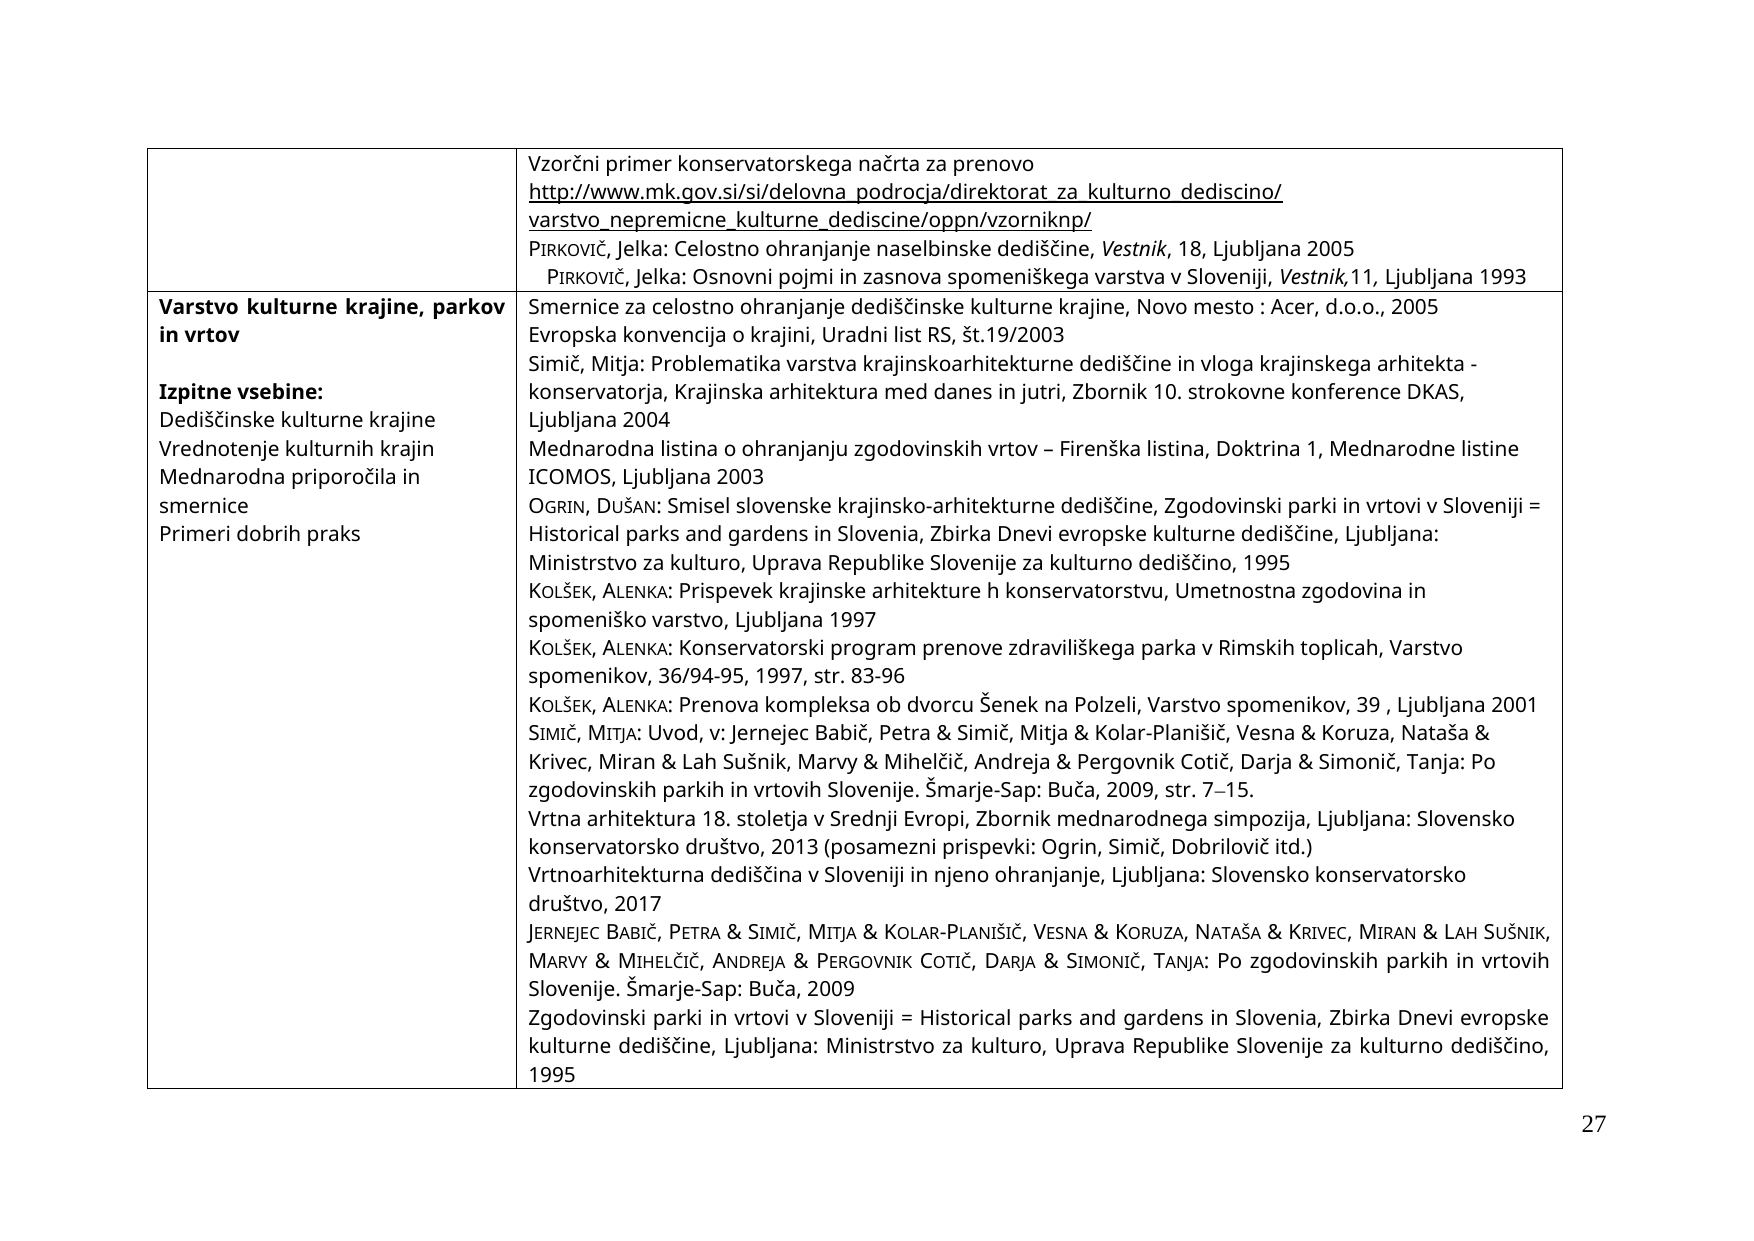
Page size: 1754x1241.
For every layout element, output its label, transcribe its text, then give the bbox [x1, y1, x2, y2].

table_cell Smernice za celostno ohranjanje dediščinske kulturne krajine, Novo mesto : Acer, d.o.o., 2005 Evropska konvencija o krajini, Uradni list RS, št.19/2003 Simič, Mitja: Problematika varstva krajinskoarhitekturne dediščine in vloga krajinskega arhitekta - konservatorja, Krajinska arhitektura med danes in jutri, Zbornik 10. strokovne konference DKAS, Ljubljana 2004 Mednarodna listina o ohranjanju zgodovinskih vrtov – Firenška listina, Doktrina 1, Mednarodne listine ICOMOS, Ljubljana 2003 Ogrin, Dušan: Smisel slovenske krajinsko-arhitekturne dediščine, Zgodovinski parki in vrtovi v Sloveniji = Historical parks and gardens in Slovenia, Zbirka Dnevi evropske kulturne dediščine, Ljubljana: Ministrstvo za kulturo, Uprava Republike Slovenije za kulturno dediščino, 1995 Kolšek, Alenka: Prispevek krajinske arhitekture h konservatorstvu, Umetnostna zgodovina in spomeniško varstvo, Ljubljana 1997 Kolšek, Alenka: Konservatorski program prenove zdraviliškega parka v Rimskih toplicah, Varstvo spomenikov, 36/94-95, 1997, str. 83-96 Kolšek, Alenka: Prenova kompleksa ob dvorcu Šenek na Polzeli, Varstvo spomenikov, 39 , Ljubljana 2001 Simič, Mitja: Uvod, v: Jernejec Babič, Petra & Simič, Mitja & Kolar-Planišič, Vesna & Koruza, Nataša & Krivec, Miran & Lah Sušnik, Marvy & Mihelčič, Andreja & Pergovnik Cotič, Darja & Simonič, Tanja: Po zgodovinskih parkih in vrtovih Slovenije. Šmarje-Sap: Buča, 2009, str. 7‒15. Vrtna arhitektura 18. stoletja v Srednji Evropi, Zbornik mednarodnega simpozija, Ljubljana: Slovensko konservatorsko društvo, 2013 (posamezni prispevki: Ogrin, Simič, Dobrilovič itd.) Vrtnoarhitekturna dediščina v Sloveniji in njeno ohranjanje, Ljubljana: Slovensko konservatorsko društvo, 2017 Jernejec Babič, Petra & Simič, Mitja & Kolar-Planišič, Vesna & Koruza, Nataša & Krivec, Miran & Lah Sušnik, Marvy & Mihelčič, Andreja & Pergovnik Cotič, Darja & Simonič, Tanja: Po zgodovinskih parkih in vrtovih Slovenije. Šmarje-Sap: Buča, 2009 Zgodovinski parki in vrtovi v Sloveniji = Historical parks and gardens in Slovenia, Zbirka Dnevi evropske kulturne dediščine, Ljubljana: Ministrstvo za kulturo, Uprava Republike Slovenije za kulturno dediščino, 1995 [517, 292, 1562, 1088]
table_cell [148, 149, 516, 291]
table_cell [517, 149, 1562, 291]
table_cell Varstvo kulturne krajine, parkov in vrtov Izpitne vsebine: Dediščinske kulturne krajine Vrednotenje kulturnih krajin Mednarodna priporočila in smernice Primeri dobrih praks [148, 292, 516, 1088]
